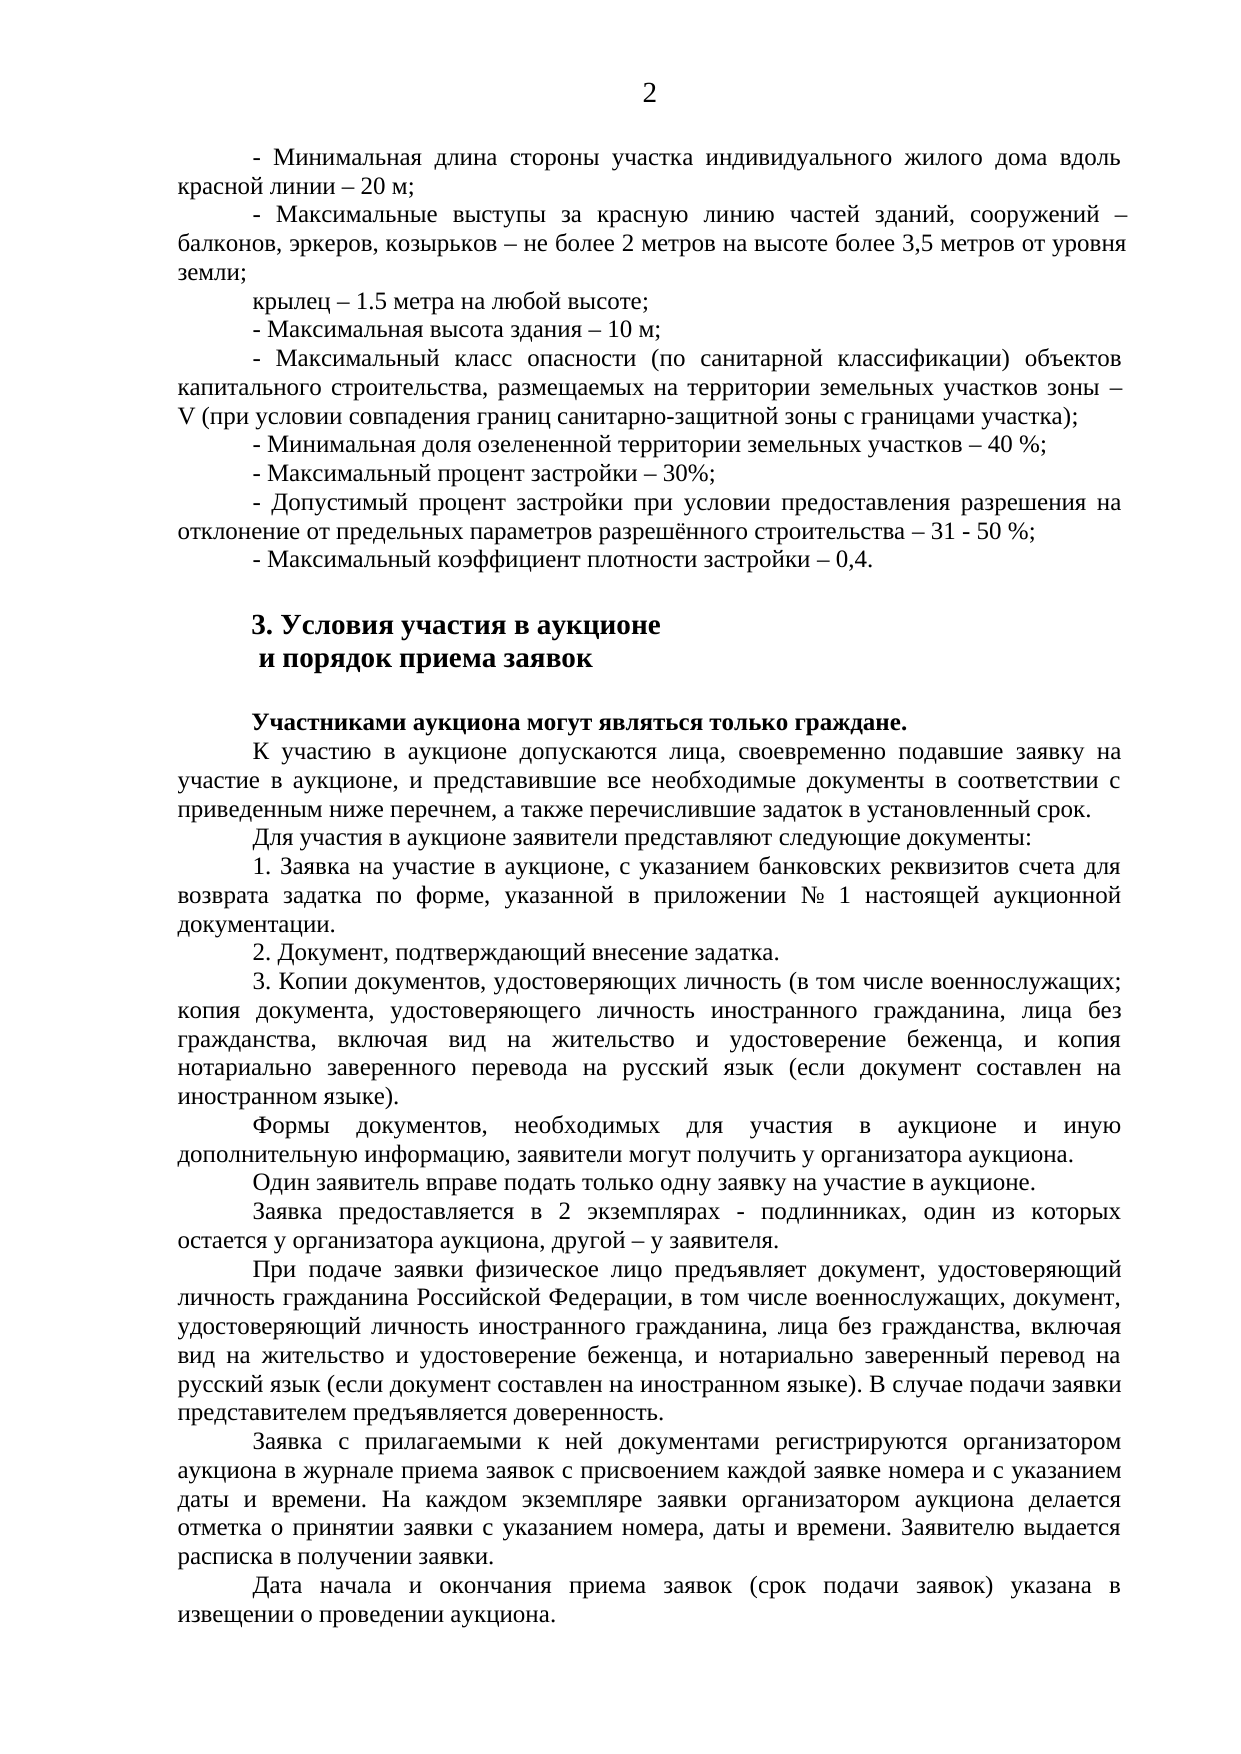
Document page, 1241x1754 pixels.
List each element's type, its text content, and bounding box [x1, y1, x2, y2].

text Заявка с прилагаемыми к ней документами регистрируются организатором аукциона в журнале приема заявок с присвоением каждой заявке номера и с указанием даты и времени. На каждом экземпляре заявки организатором аукциона делается отметка о принятии заявки с указанием номера, даты и времени. Заявителю выдается расписка в получении заявки. [177, 1426, 1122, 1570]
text 3. Копии документов, удостоверяющих личность (в том числе военнослужащих; копия документа, удостоверяющего личность иностранного гражданина, лица без гражданства, включая вид на жительство и удостоверение беженца, и копия нотариально заверенного перевода на русский язык (если документ составлен на иностранном языке). [177, 966, 1122, 1110]
text - Максимальная высота здания – 10 м; [177, 314, 1122, 343]
text 3. Условия участия в аукционе [177, 607, 1122, 640]
text и порядок приема заявок [177, 640, 1122, 674]
text При подаче заявки физическое лицо предъявляет документ, удостоверяющий личность гражданина Российской Федерации, в том числе военнослужащих, документ, удостоверяющий личность иностранного гражданина, лица без гражданства, включая вид на жительство и удостоверение беженца, и нотариально заверенный перевод на русский язык (если документ составлен на иностранном языке). В случае подачи заявки представителем предъявляется доверенность. [177, 1254, 1122, 1426]
text Участниками аукциона могут являться только граждане. [177, 707, 1122, 736]
text - Максимальный процент застройки – 30%; [177, 458, 1122, 487]
text - Минимальная длина стороны участка индивидуального жилого дома вдоль красной линии – ; [177, 142, 1122, 199]
text Один заявитель вправе подать только одну заявку на участие в аукционе. [177, 1167, 1122, 1196]
text - Максимальный класс опасности (по санитарной классификации) объектов капитального строительства, размещаемых на территории земельных участков зоны – V (при условии совпадения границ санитарно-защитной зоны с границами участка); [177, 343, 1122, 429]
text крылец – на любой высоте; [177, 286, 1122, 314]
text Заявка предоставляется в 2 экземплярах - подлинниках, один из которых остается у организатора аукциона, другой – у заявителя. [177, 1196, 1122, 1254]
text Формы документов, необходимых для участия в аукционе и иную дополнительную информацию, заявители могут получить у организатора аукциона. [177, 1110, 1122, 1167]
text 1. Заявка на участие в аукционе, с указанием банковских реквизитов счета для возврата задатка по форме, указанной в приложении № 1 настоящей аукционной документации. [177, 851, 1122, 937]
text - Максимальный коэффициент плотности застройки – 0,4. [177, 544, 1122, 573]
text - Допустимый процент застройки при условии предоставления разрешения на отклонение от предельных параметров разрешённого строительства – 31 - 50 %; [177, 487, 1122, 544]
text 2. Документ, подтверждающий внесение задатка. [177, 937, 1122, 966]
text Дата начала и окончания приема заявок (срок подачи заявок) указана в извещении о проведении аукциона. [177, 1570, 1122, 1627]
text К участию в аукционе допускаются лица, своевременно подавшие заявку на участие в аукционе, и представившие все необходимые документы в соответствии с приведенным ниже перечнем, а также перечислившие задаток в установленный срок. [177, 736, 1122, 822]
text Для участия в аукционе заявители представляют следующие документы: [177, 822, 1122, 851]
text - Максимальные выступы за красную линию частей зданий, сооружений – балконов, эркеров, козырьков – не более на высоте более от уровня земли; [177, 199, 1128, 286]
text - Минимальная доля озелененной территории земельных участков – 40 %; [177, 429, 1122, 458]
